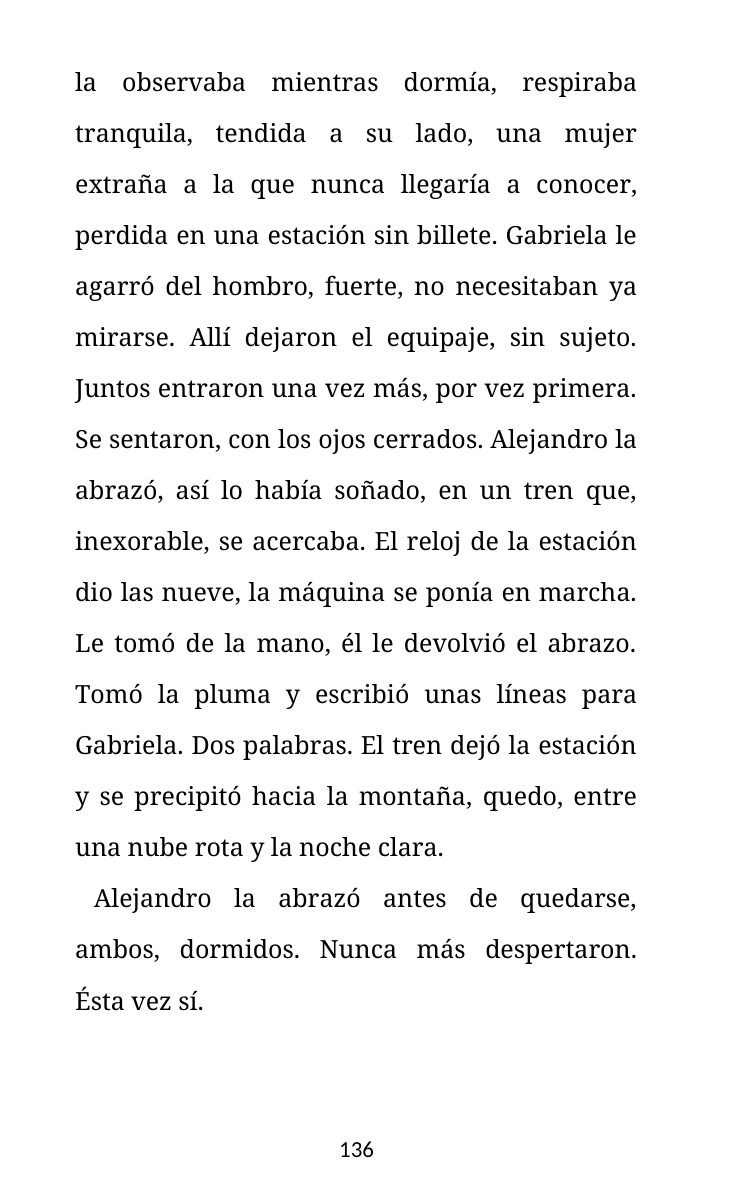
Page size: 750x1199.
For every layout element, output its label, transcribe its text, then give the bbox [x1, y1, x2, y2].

text Alejandro la abrazó antes de quedarse, ambos, dormidos. Nunca más despertaron. Ésta vez sí. [75, 881, 637, 1017]
